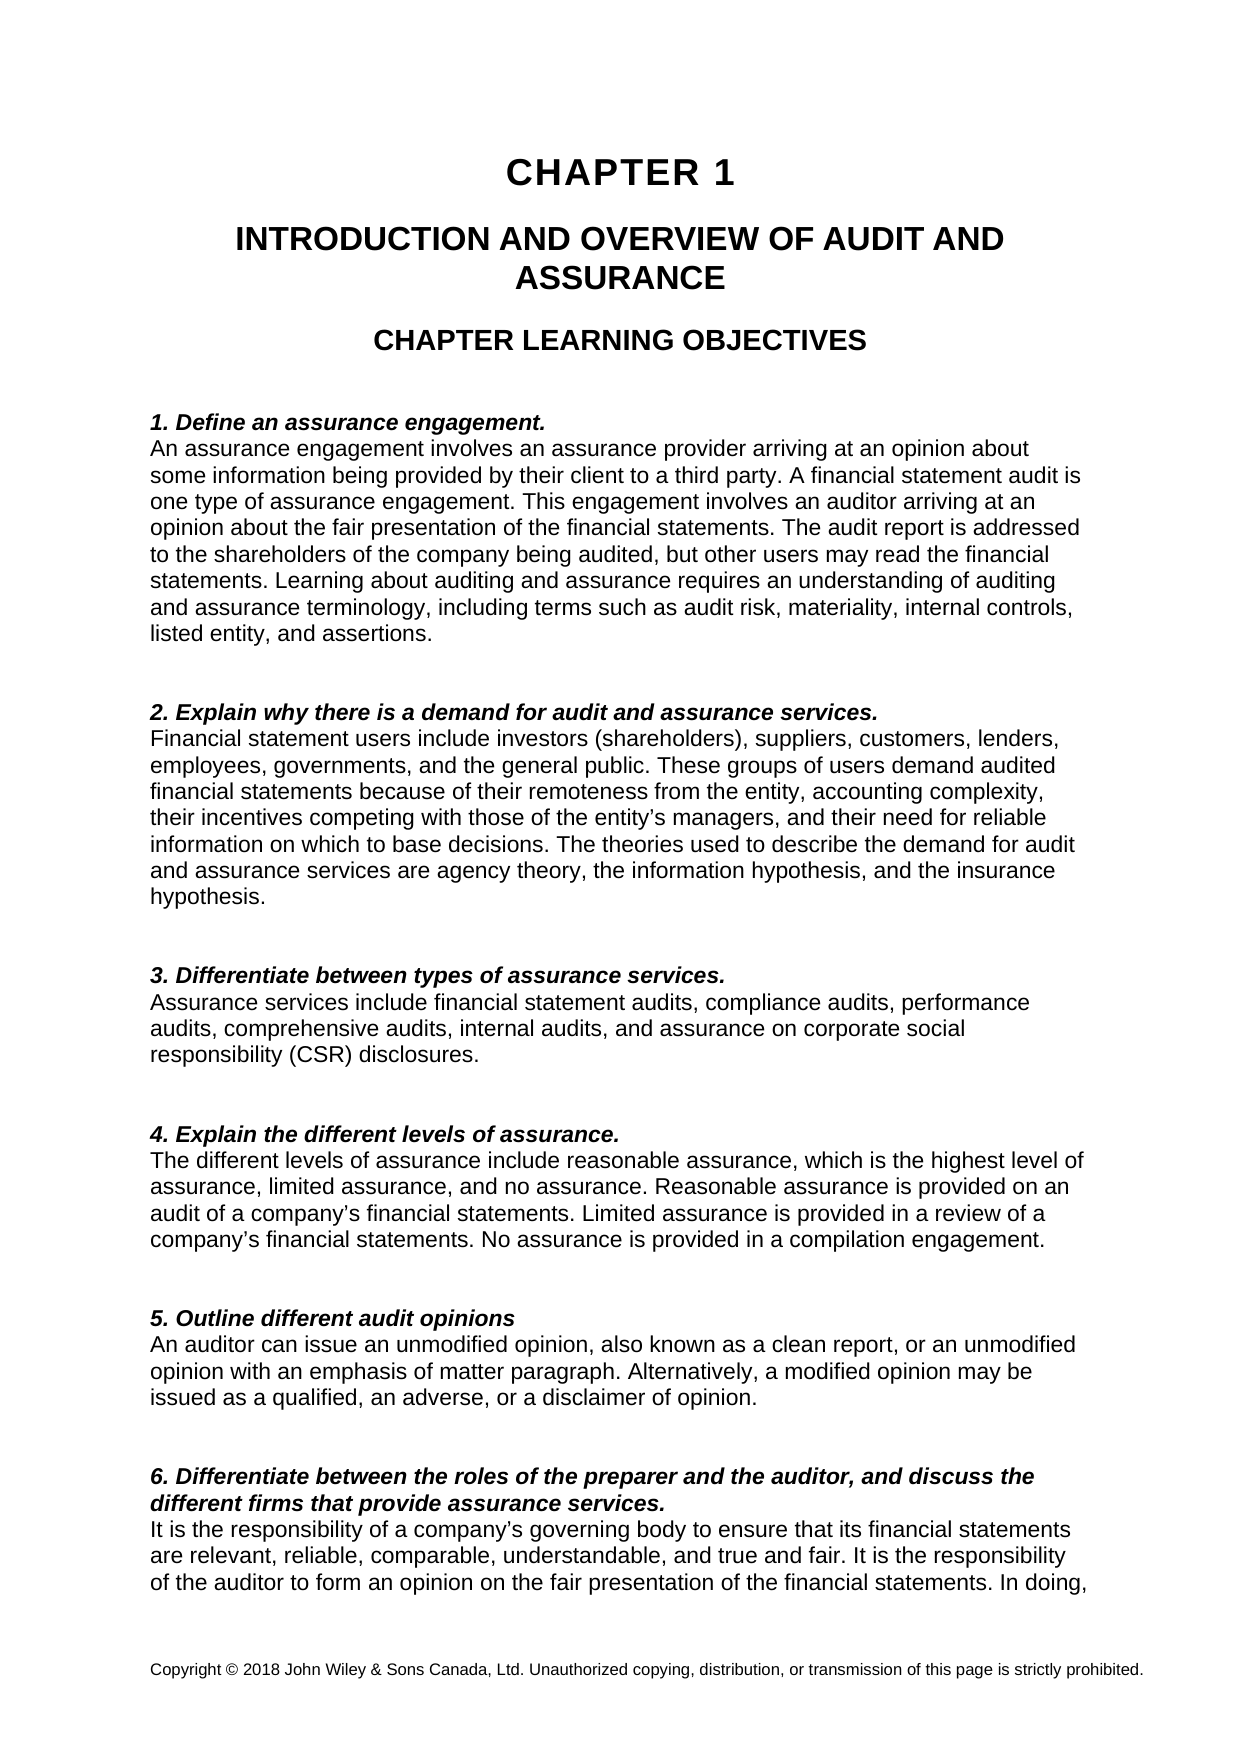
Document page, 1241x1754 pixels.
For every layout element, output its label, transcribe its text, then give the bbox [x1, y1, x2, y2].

text 5. Outline different audit opinions [150, 1305, 1090, 1331]
text INTRODUCTION AND OVERVIEW OF AUDIT AND ASSURANCE [150, 219, 1090, 296]
text The different levels of assurance include reasonable assurance, which is the highest level of assurance, limited assurance, and no assurance. Reasonable assurance is provided on an audit of a company’s financial statements. Limited assurance is provided in a review of a company’s financial statements. No assurance is provided in a compilation engagement. [150, 1147, 1090, 1252]
text An assurance engagement involves an assurance provider arriving at an opinion about some information being provided by their client to a third party. A financial statement audit is one type of assurance engagement. This engagement involves an auditor arriving at an opinion about the fair presentation of the financial statements. The audit report is addressed to the shareholders of the company being audited, but other users may read the financial statements. Learning about auditing and assurance requires an understanding of auditing and assurance terminology, including terms such as audit risk, materiality, internal controls, listed entity, and assertions. [150, 435, 1090, 646]
text Assurance services include financial statement audits, compliance audits, performance audits, comprehensive audits, internal audits, and assurance on corporate social responsibility (CSR) disclosures. [150, 989, 1090, 1068]
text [150, 1516, 1090, 1595]
text An auditor can issue an unmodified opinion, also known as a clean report, or an unmodified opinion with an emphasis of matter paragraph. Alternatively, a modified opinion may be issued as a qualified, an adverse, or a disclaimer of opinion. [150, 1331, 1090, 1410]
text CHAPTER LEARNING OBJECTIVES [150, 323, 1090, 356]
text CHAPTER 1 [150, 150, 1090, 193]
text 2. Explain why there is a demand for audit and assurance services. [150, 699, 1090, 725]
text 1. Define an assurance engagement. [150, 409, 1090, 435]
text Financial statement users include investors (shareholders), suppliers, customers, lenders, employees, governments, and the general public. These groups of users demand audited financial statements because of their remoteness from the entity, accounting complexity, their incentives competing with those of the entity’s managers, and their need for reliable information on which to base decisions. The theories used to describe the demand for audit and assurance services are agency theory, the information hypothesis, and the insurance hypothesis. [150, 725, 1090, 910]
text 6. Differentiate between the roles of the preparer and the auditor, and discuss the different firms that provide assurance services. [150, 1463, 1090, 1516]
text 4. Explain the different levels of assurance. [150, 1121, 1090, 1147]
text 3. Differentiate between types of assurance services. [150, 962, 1090, 989]
